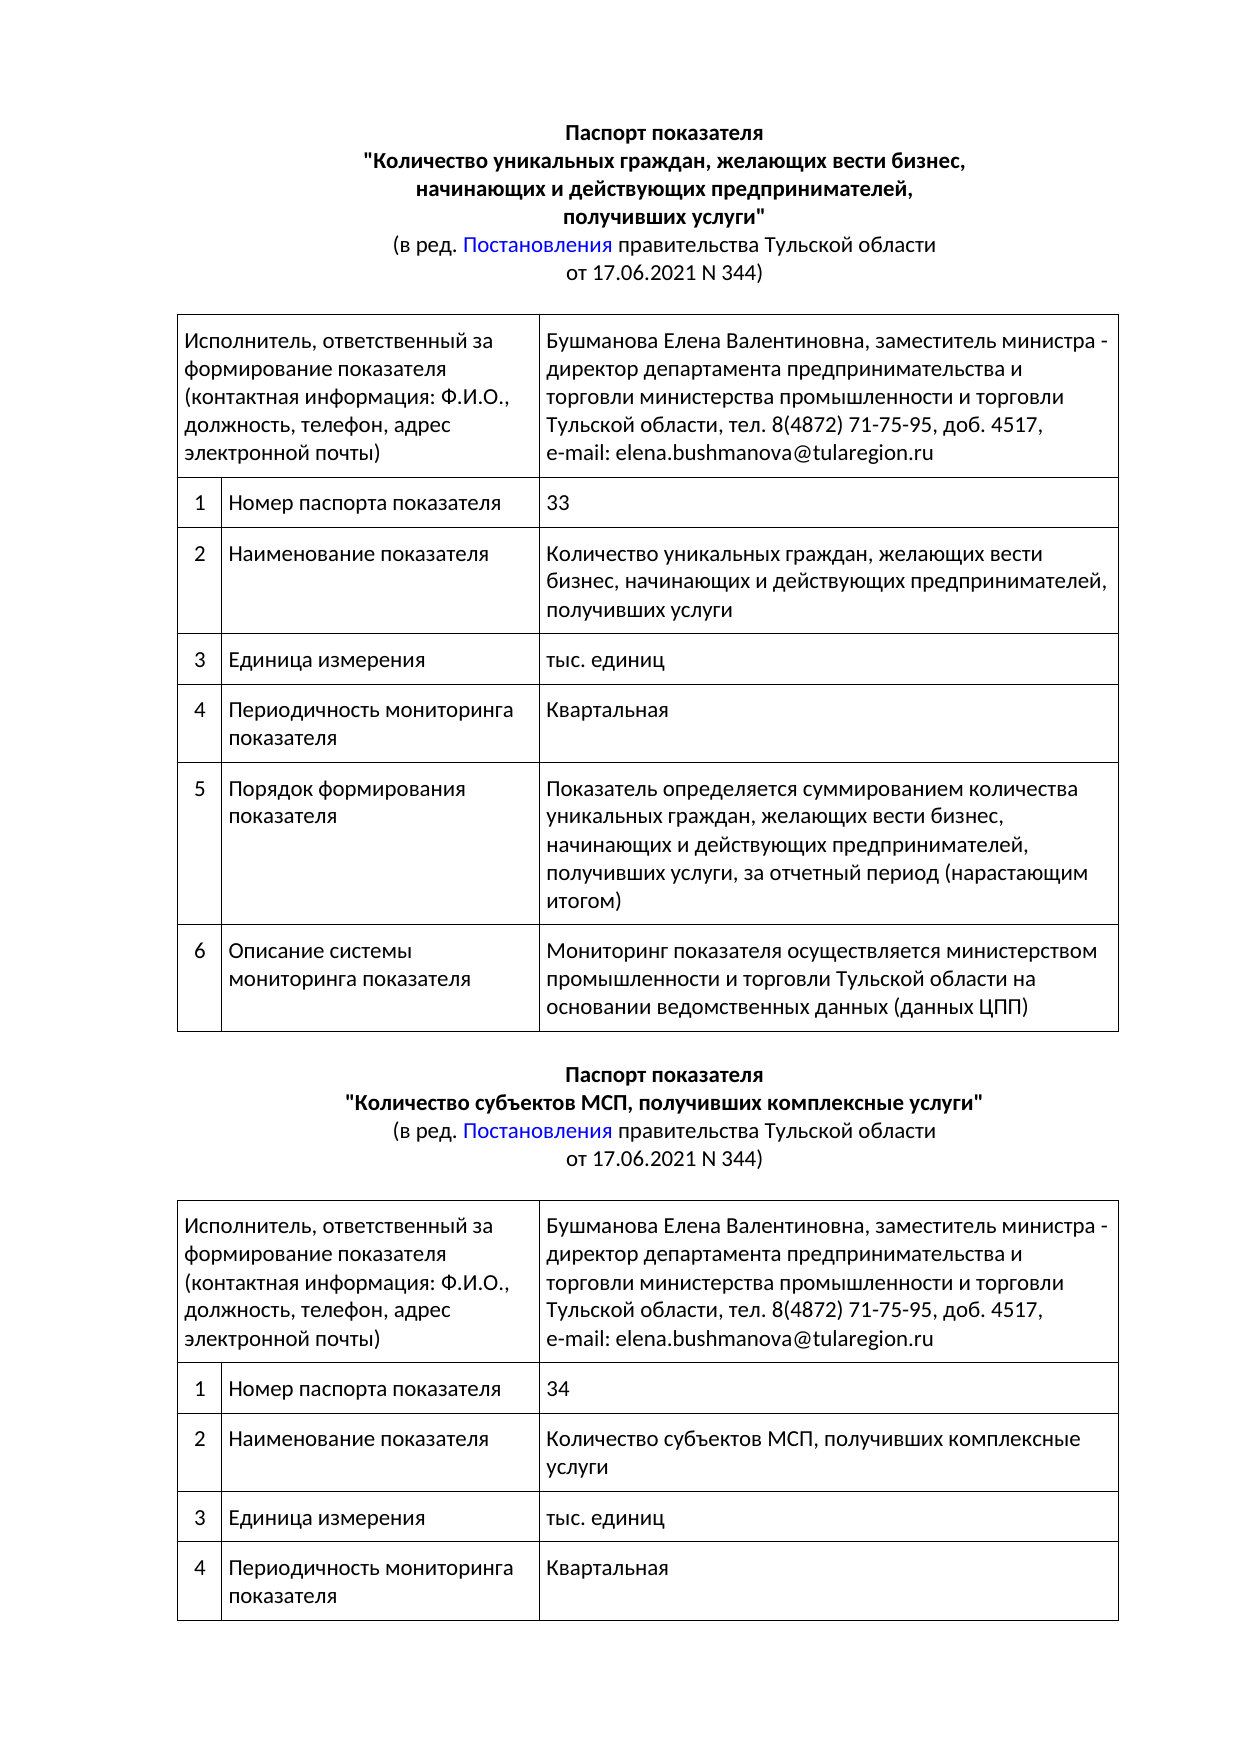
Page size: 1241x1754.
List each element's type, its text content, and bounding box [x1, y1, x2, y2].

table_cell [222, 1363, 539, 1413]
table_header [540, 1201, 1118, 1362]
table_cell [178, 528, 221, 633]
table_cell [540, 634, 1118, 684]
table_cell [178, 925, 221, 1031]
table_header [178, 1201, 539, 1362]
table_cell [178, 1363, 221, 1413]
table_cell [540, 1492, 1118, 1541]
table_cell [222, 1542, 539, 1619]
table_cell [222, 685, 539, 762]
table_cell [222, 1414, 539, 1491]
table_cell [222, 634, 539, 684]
text от 17.06.2021 N 344) [177, 1144, 1152, 1172]
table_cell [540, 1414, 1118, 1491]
text (в ред. Постановления правительства Тульской области [177, 230, 1152, 258]
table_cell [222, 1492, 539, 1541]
title получивших услуги" [177, 202, 1152, 230]
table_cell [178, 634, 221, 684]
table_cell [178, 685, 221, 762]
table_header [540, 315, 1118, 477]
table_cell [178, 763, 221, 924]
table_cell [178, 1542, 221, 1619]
text (в ред. Постановления правительства Тульской области [177, 1116, 1152, 1144]
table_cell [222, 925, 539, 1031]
title "Количество уникальных граждан, желающих вести бизнес, [177, 146, 1152, 174]
title Паспорт показателя [177, 118, 1152, 146]
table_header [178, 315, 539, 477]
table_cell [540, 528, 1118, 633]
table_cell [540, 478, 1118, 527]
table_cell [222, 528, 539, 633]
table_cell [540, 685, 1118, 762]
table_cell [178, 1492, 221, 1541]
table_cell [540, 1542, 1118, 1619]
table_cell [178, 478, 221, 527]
text от 17.06.2021 N 344) [177, 258, 1152, 286]
title Паспорт показателя [177, 1060, 1152, 1088]
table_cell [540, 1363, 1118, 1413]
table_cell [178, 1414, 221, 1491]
title "Количество субъектов МСП, получивших комплексные услуги" [177, 1088, 1152, 1116]
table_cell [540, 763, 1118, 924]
title начинающих и действующих предпринимателей, [177, 174, 1152, 202]
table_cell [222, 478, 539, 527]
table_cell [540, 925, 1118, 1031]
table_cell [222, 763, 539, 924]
